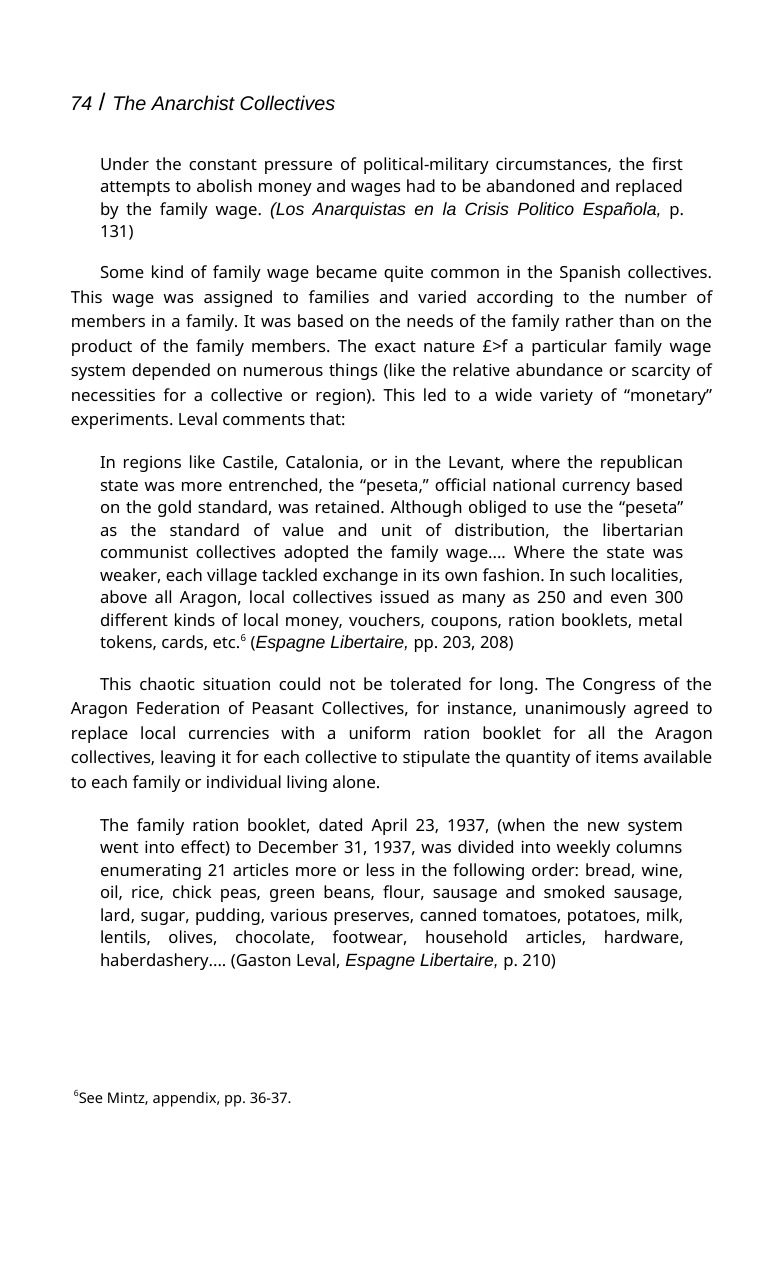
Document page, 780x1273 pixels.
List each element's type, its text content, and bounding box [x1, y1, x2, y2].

text The family ration booklet, dated April 23, 1937, (when the new system went into effect) to December 31, 1937, was divided into weekly columns enumerating 21 articles more or less in the following order: bread, wine, oil, rice, chick peas, green beans, flour, sausage and smoked sausage, lard, sugar, pudding, various preserves, canned tomatoes, potatoes, milk, lentils, olives, chocolate, footwear, household articles, hardware, haberdashery.... (Gaston Leval, Espagne Libertaire, p. 210) [100, 813, 684, 971]
text Some kind of family wage became quite common in the Spanish collectives. This wage was assigned to families and varied according to the number of members in a family. It was based on the needs of the family rather than on the product of the family members. The exact nature £>f a particular family wage system depended on numerous things (like the relative abundance or scarcity of necessities for a collective or region). This led to a wide variety of “monetary” experiments. Leval comments that: [71, 259, 713, 431]
text 74 / The Anarchist Collectives [70, 91, 336, 115]
text 6See Mintz, appendix, pp. 36-37. [74, 1091, 292, 1106]
text This chaotic situation could not be tolerated for long. The Congress of the Aragon Federation of Peasant Collectives, for instance, unanimously agreed to replace local currencies with a uniform ration booklet for all the Aragon collectives, leaving it for each collective to stipulate the quantity of items available to each family or individual living alone. [71, 671, 713, 793]
text In regions like Castile, Catalonia, or in the Levant, where the republican state was more entrenched, the “peseta,” official national currency based on the gold standard, was retained. Although obliged to use the “peseta” as the standard of value and unit of distribution, the libertarian communist collectives adopted the family wage.... Where the state was weaker, each village tackled exchange in its own fashion. In such localities, above all Aragon, local collectives issued as many as 250 and even 300 different kinds of local money, vouchers, coupons, ration booklets, metal tokens, cards, etc.6 (Espagne Libertaire, pp. 203, 208) [100, 451, 684, 653]
text Under the constant pressure of political-military circumstances, the first attempts to abolish money and wages had to be abandoned and replaced by the family wage. (Los Anarquistas en la Crisis Politico Española, p. 131) [100, 152, 684, 242]
